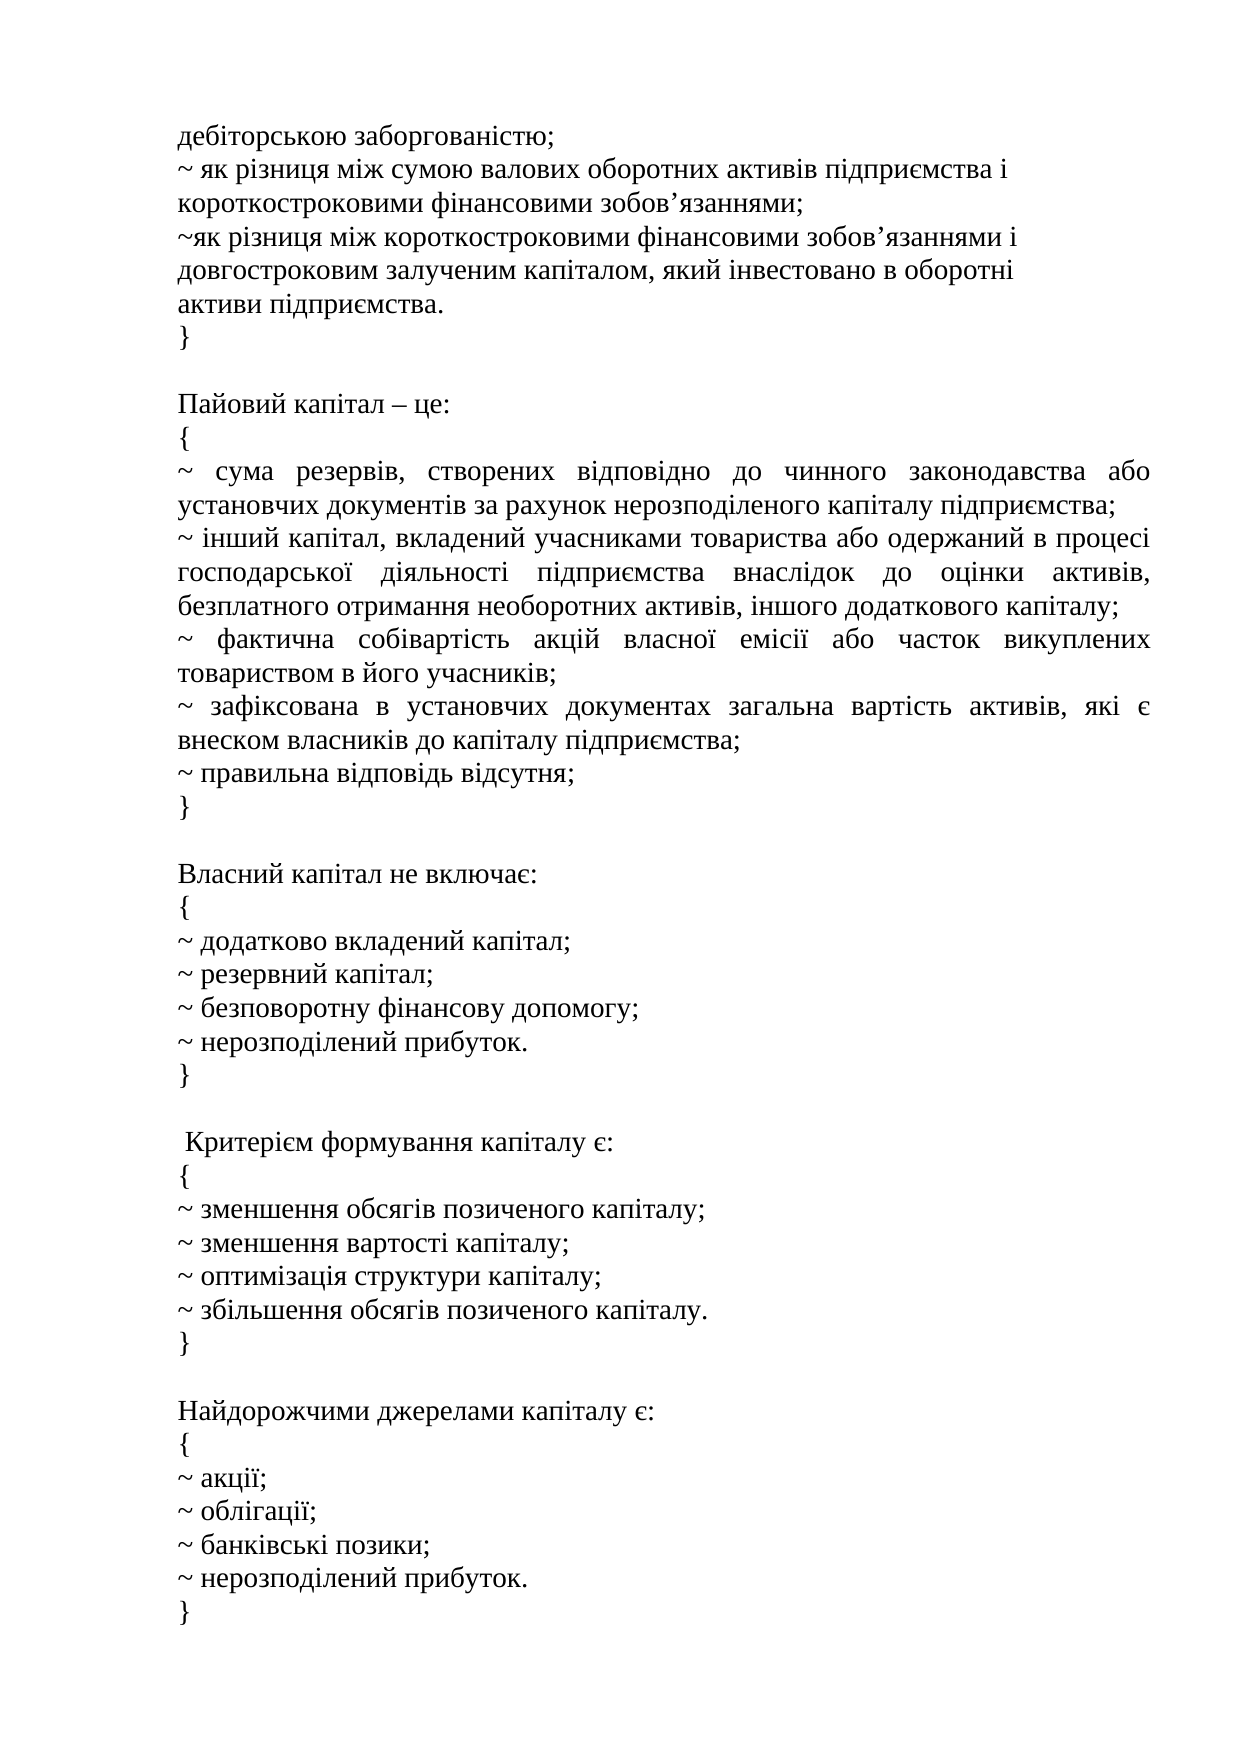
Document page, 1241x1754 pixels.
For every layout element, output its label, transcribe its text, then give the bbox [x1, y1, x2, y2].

text ~ банківські позики; [177, 1527, 1152, 1560]
text ~ додатково вкладений капітал; [177, 923, 1152, 957]
text Власний капітал не включає: [177, 856, 1152, 889]
text ~ акції; [177, 1460, 1152, 1493]
text ~ безповоротну фінансову допомогу; [177, 990, 1152, 1024]
text { [177, 1426, 1152, 1460]
text { [177, 1158, 1152, 1191]
text ~ облігації; [177, 1493, 1152, 1527]
text ~ оптимізація структури капіталу; [177, 1258, 1152, 1292]
text ~ правильна відповідь відсутня; [177, 755, 1152, 789]
text ~ зменшення вартості капіталу; [177, 1225, 1152, 1258]
text } [177, 1057, 1152, 1091]
text } [177, 789, 1152, 822]
text короткостроковими фінансовими зобов’язаннями; [177, 185, 1152, 219]
text Найдорожчими джерелами капіталу є: [177, 1393, 1152, 1426]
text ~ нерозподілений прибуток. [177, 1024, 1152, 1057]
text { [177, 889, 1152, 923]
text Пайовий капітал – це: [177, 386, 1152, 420]
text ~ інший капітал, вкладений учасниками товариства або одержаний в процесі господарської діяльності підприємства внаслідок до оцінки активів, безплатного отримання необоротних активів, іншого додаткового капіталу; [177, 521, 1152, 621]
text ~ нерозподілений прибуток. [177, 1560, 1152, 1594]
text } [177, 1594, 1152, 1627]
text Критерієм формування капіталу є: [177, 1124, 1152, 1158]
text ~як різниця між короткостроковими фінансовими зобов’язаннями і [177, 219, 1152, 252]
text дебіторською заборгованістю; [177, 118, 1152, 152]
text } [177, 1326, 1152, 1359]
text ~ зафіксована в установчих документах загальна вартість активів, які є внеском власників до капіталу підприємства; [177, 688, 1152, 755]
text ~ збільшення обсягів позиченого капіталу. [177, 1292, 1152, 1326]
text ~ як різниця між сумою валових оборотних активів підприємства і [177, 152, 1152, 185]
text довгостроковим залученим капіталом, який інвестовано в оборотні [177, 252, 1152, 286]
text } [177, 319, 1152, 353]
text ~ фактична собівартість акцій власної емісії або часток викуплених товариством в його учасників; [177, 621, 1152, 688]
text { [177, 420, 1152, 453]
text ~ сума резервів, створених відповідно до чинного законодавства або установчих документів за рахунок нерозподіленого капіталу підприємства; [177, 453, 1152, 521]
text активи підприємства. [177, 286, 1152, 319]
text ~ зменшення обсягів позиченого капіталу; [177, 1191, 1152, 1225]
text ~ резервний капітал; [177, 957, 1152, 990]
